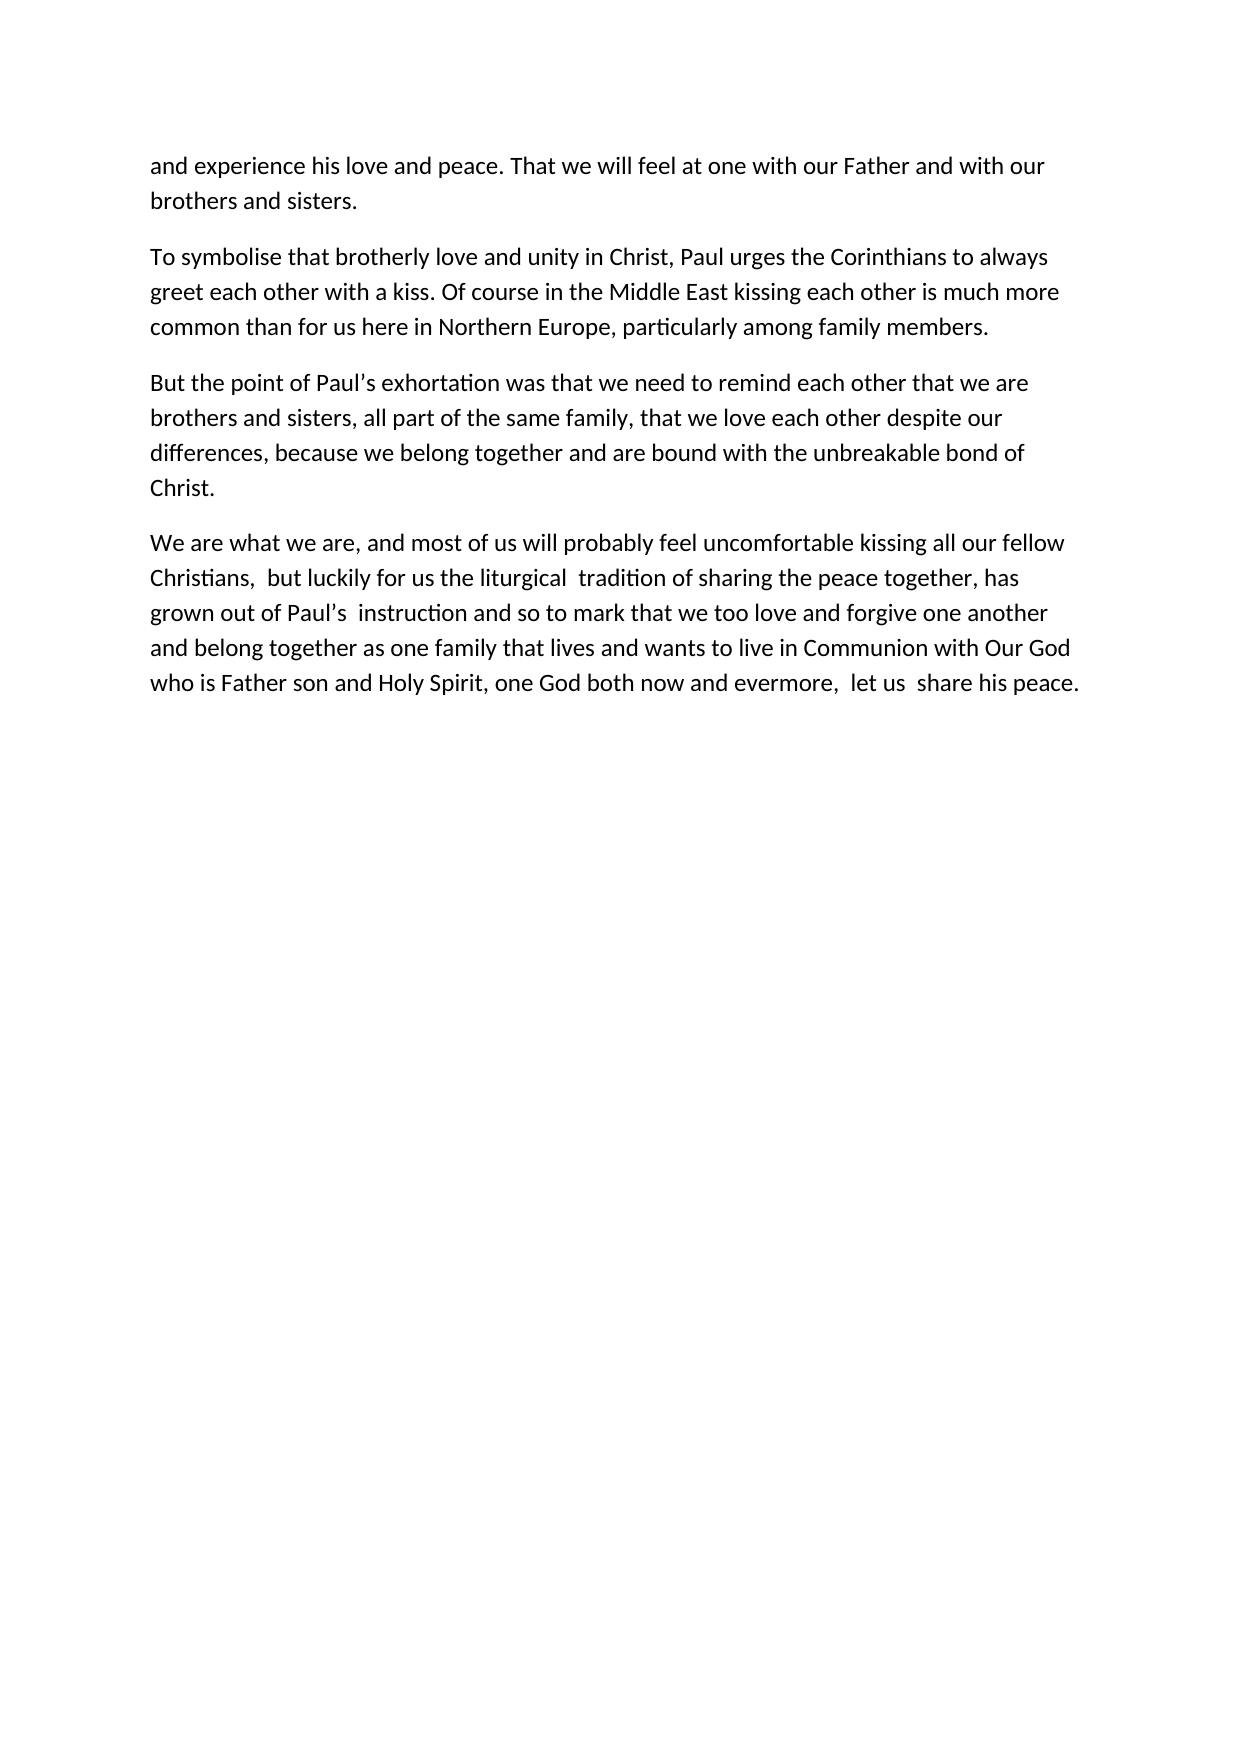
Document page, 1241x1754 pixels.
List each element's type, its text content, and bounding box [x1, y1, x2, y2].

text To symbolise that brotherly love and unity in Christ, Paul urges the Corinthians to always greet each other with a kiss. Of course in the Middle East kissing each other is much more common than for us here in Northern Europe, particularly among family members. [150, 241, 1090, 341]
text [150, 150, 1090, 216]
text We are what we are, and most of us will probably feel uncomfortable kissing all our fellow Christians, but luckily for us the liturgical tradition of sharing the peace together, has grown out of Paul’s instruction and so to mark that we too love and forgive one another and belong together as one family that lives and wants to live in Communion with Our God who is Father son and Holy Spirit, one God both now and evermore, let us share his peace. [150, 527, 1090, 698]
text But the point of Paul’s exhortation was that we need to remind each other that we are brothers and sisters, all part of the same family, that we love each other despite our differences, because we belong together and are bound with the unbreakable bond of Christ. [150, 367, 1090, 502]
